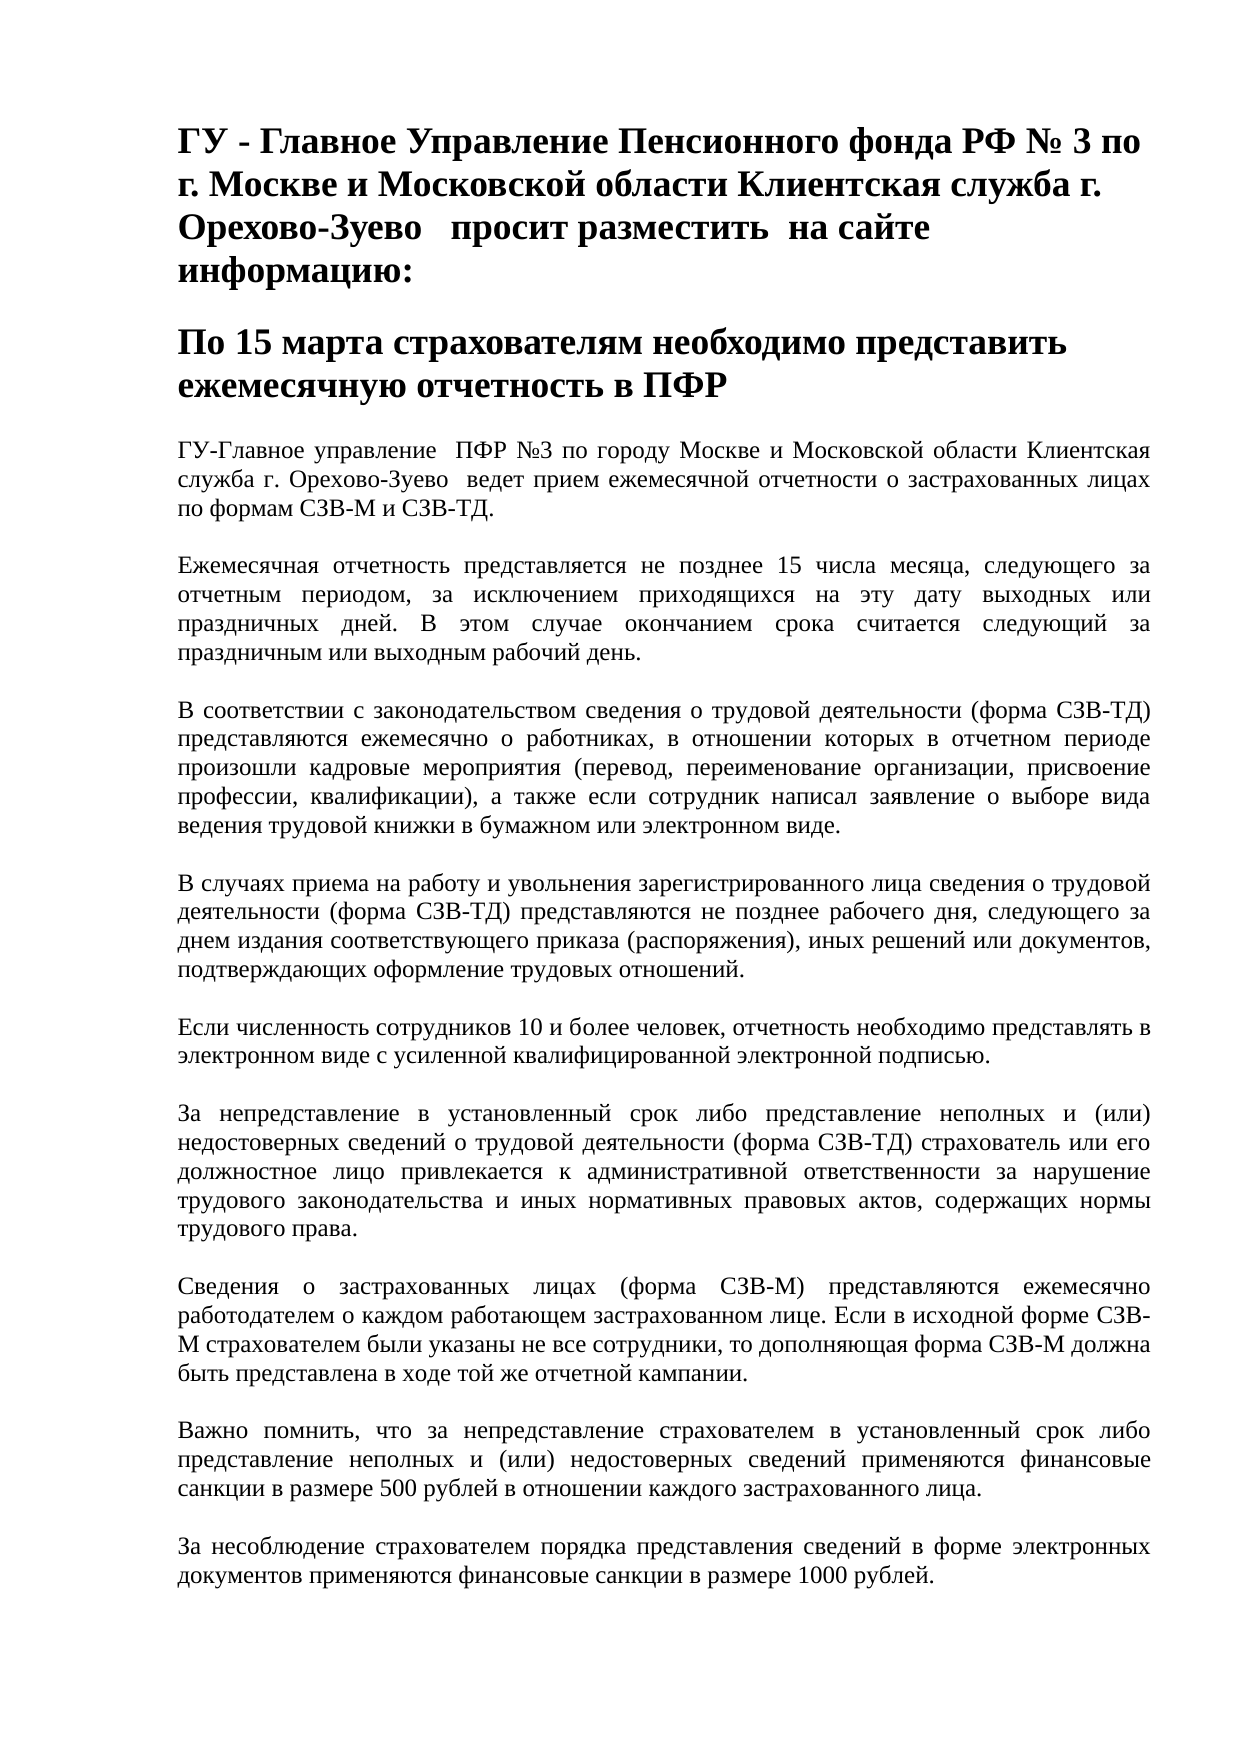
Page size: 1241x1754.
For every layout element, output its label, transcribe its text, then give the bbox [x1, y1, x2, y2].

text Сведения о застрахованных лицах (форма СЗВ-М) представляются ежемесячно работодателем о каждом работающем застрахованном лице. Если в исходной форме СЗВ-М страхователем были указаны не все сотрудники, то дополняющая форма СЗВ-М должна быть представлена в ходе той же отчетной кампании. [177, 1271, 1152, 1386]
text Если численность сотрудников 10 и более человек, отчетность необходимо представлять в электронном виде с усиленной квалифицированной электронной подписью. [177, 1012, 1152, 1069]
text В соответствии с законодательством сведения о трудовой деятельности (форма СЗВ-ТД) представляются ежемесячно о работниках, в отношении которых в отчетном периоде произошли кадровые мероприятия (перевод, переименование организации, присвоение профессии, квалификации), а также если сотрудник написал заявление о выборе вида ведения трудовой книжки в бумажном или электронном виде. [177, 695, 1152, 838]
text По 15 марта страхователям необходимо представить ежемесячную отчетность в ПФР [177, 320, 1152, 406]
text За непредставление в установленный срок либо представление неполных и (или) недостоверных сведений о трудовой деятельности (форма СЗВ-ТД) страхователь или его должностное лицо привлекается к административной ответственности за нарушение трудового законодательства и иных нормативных правовых актов, содержащих нормы трудового права. [177, 1098, 1152, 1242]
text ГУ - Главное Управление Пенсионного фонда РФ № 3 по г. Москве и Московской области Клиентская служба г. Орехово-Зуево просит разместить на сайте информацию: [177, 118, 1152, 291]
text За несоблюдение страхователем порядка представления сведений в форме электронных документов применяются финансовые санкции в размере 1000 рублей. [177, 1531, 1152, 1588]
text В случаях приема на работу и увольнения зарегистрированного лица сведения о трудовой деятельности (форма СЗВ-ТД) представляются не позднее рабочего дня, следующего за днем издания соответствующего приказа (распоряжения), иных решений или документов, подтверждающих оформление трудовых отношений. [177, 868, 1152, 983]
text ГУ-Главное управление ПФР №3 по городу Москве и Московской области Клиентская служба г. Орехово-Зуево ведет прием ежемесячной отчетности о застрахованных лицах по формам СЗВ-М и СЗВ-ТД. [177, 435, 1152, 521]
text Важно помнить, что за непредставление страхователем в установленный срок либо представление неполных и (или) недостоверных сведений применяются финансовые санкции в размере 500 рублей в отношении каждого застрахованного лица. [177, 1416, 1152, 1502]
text Ежемесячная отчетность представляется не позднее 15 числа месяца, следующего за отчетным периодом, за исключением приходящихся на эту дату выходных или праздничных дней. В этом случае окончанием срока считается следующий за праздничным или выходным рабочий день. [177, 551, 1152, 666]
